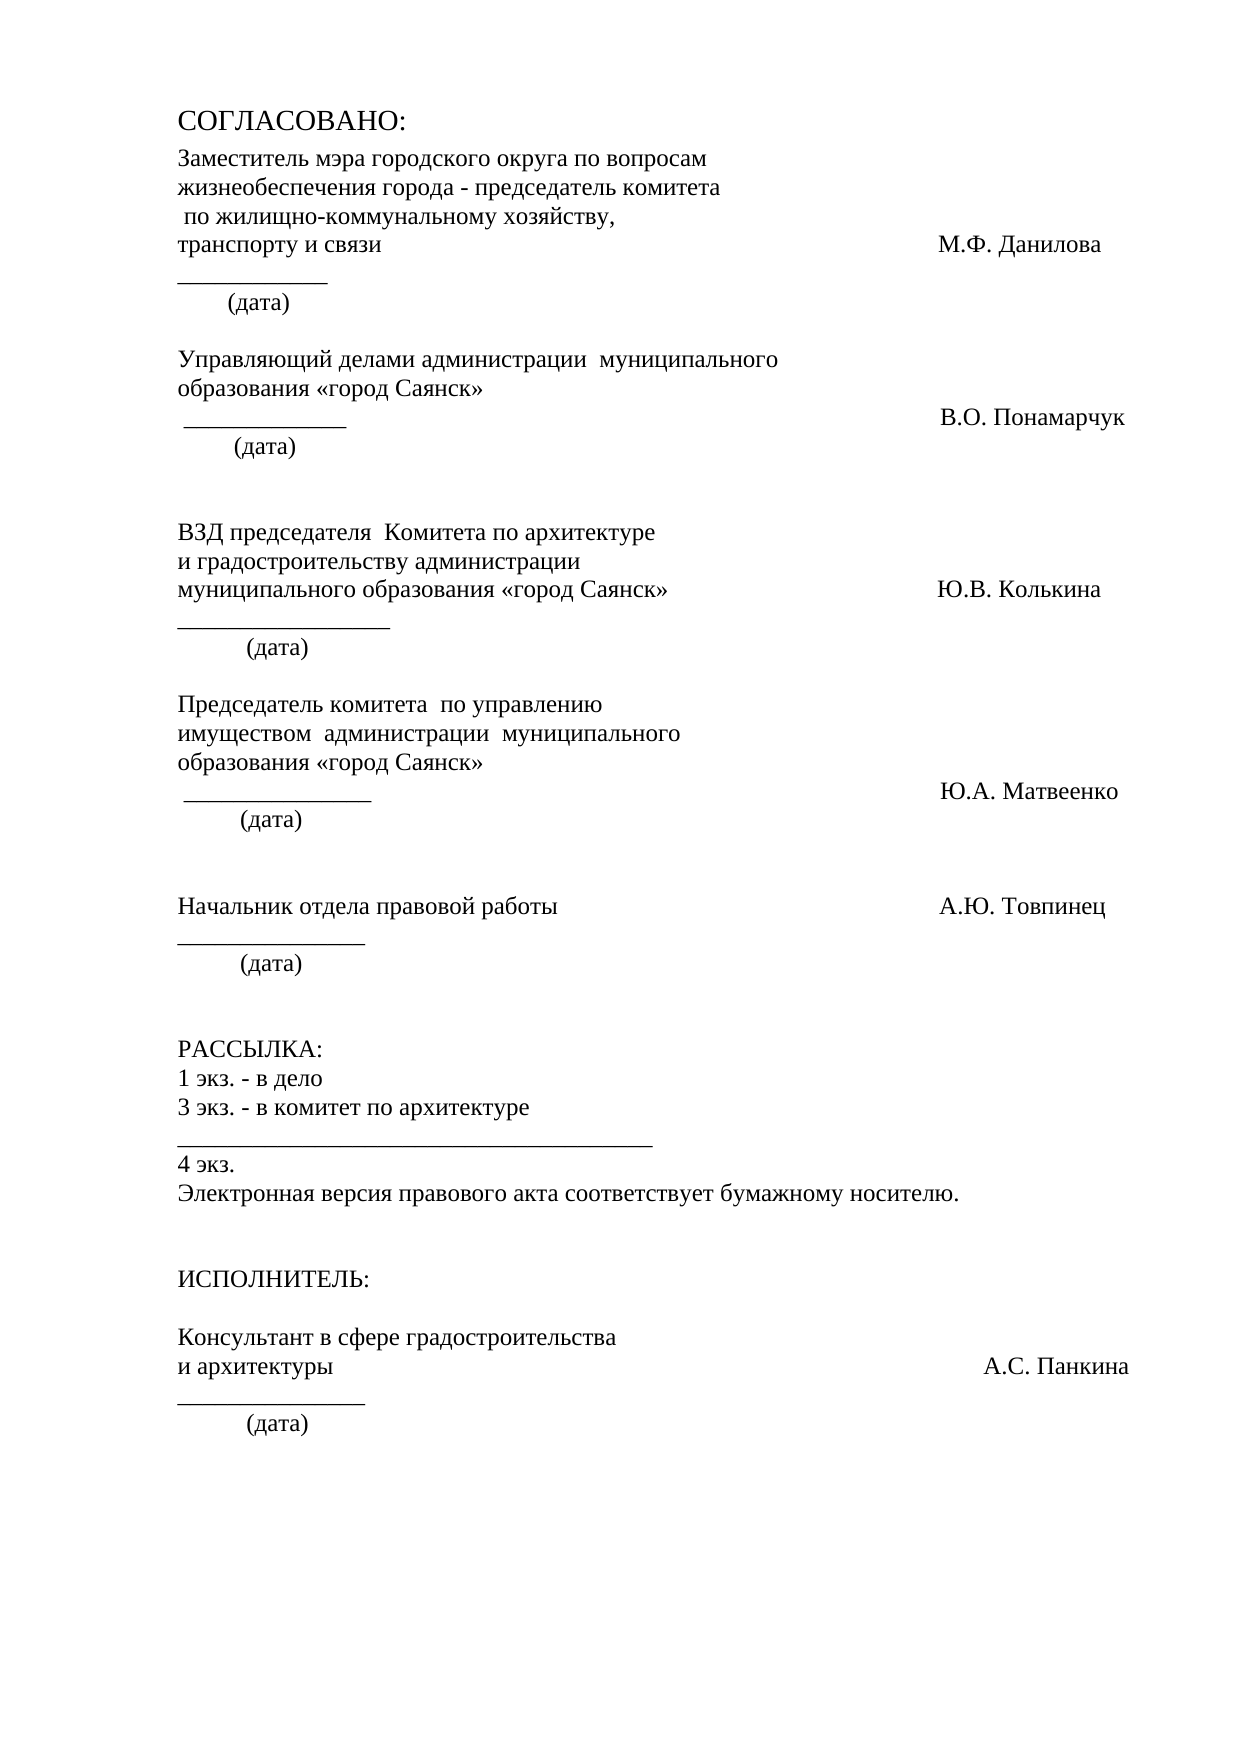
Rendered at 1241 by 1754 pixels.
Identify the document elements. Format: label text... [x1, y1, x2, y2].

text ____________ [177, 258, 1181, 287]
text ИСПОЛНИТЕЛЬ: [177, 1264, 1181, 1293]
text ______________________________________ [177, 1121, 1181, 1149]
text (дата) [177, 431, 1181, 459]
text Начальник отдела правовой работы А.Ю. Товпинец [177, 891, 1181, 919]
text Управляющий делами администрации муниципального [177, 344, 1181, 373]
text _______________ [177, 919, 1181, 948]
text муниципального образования «город Саянск» Ю.В. Колькина [177, 574, 1181, 603]
text 3 экз. - в комитет по архитектуре [177, 1092, 1181, 1121]
text Электронная версия правового акта соответствует бумажному носителю. [177, 1178, 1181, 1207]
text (дата) [177, 804, 1181, 833]
text РАССЫЛКА: [177, 1034, 1181, 1063]
text имуществом администрации муниципального [177, 718, 1181, 747]
text и архитектуры А.С. Панкина [177, 1351, 1181, 1379]
text (дата) [177, 287, 1181, 316]
text (дата) [177, 1408, 1181, 1437]
text _____________ В.О. Понамарчук [177, 402, 1181, 431]
text ВЗД председателя Комитета по архитектуре [177, 517, 1181, 546]
text 4 экз. [177, 1149, 1181, 1178]
text жизнеобеспечения города - председатель комитета [177, 172, 1181, 201]
text образования «город Саянск» [177, 747, 1181, 776]
text _______________ Ю.А. Матвеенко [177, 776, 1181, 804]
text _________________ [177, 603, 1181, 632]
text образования «город Саянск» [177, 373, 1181, 402]
text Консультант в сфере градостроительства [177, 1322, 1181, 1351]
text (дата) [177, 948, 1181, 977]
text и градостроительству администрации [177, 546, 1181, 574]
text Председатель комитета по управлению [177, 689, 1181, 718]
text по жилищно-коммунальному хозяйству, [177, 201, 1181, 229]
text Заместитель мэра городского округа по вопросам [177, 143, 1181, 172]
text СОГЛАСОВАНО: [177, 103, 1181, 137]
text транспорту и связи М.Ф. Данилова [177, 229, 1181, 258]
text (дата) [177, 632, 1181, 661]
text _______________ [177, 1379, 1181, 1408]
text 1 экз. - в дело [177, 1063, 1181, 1092]
